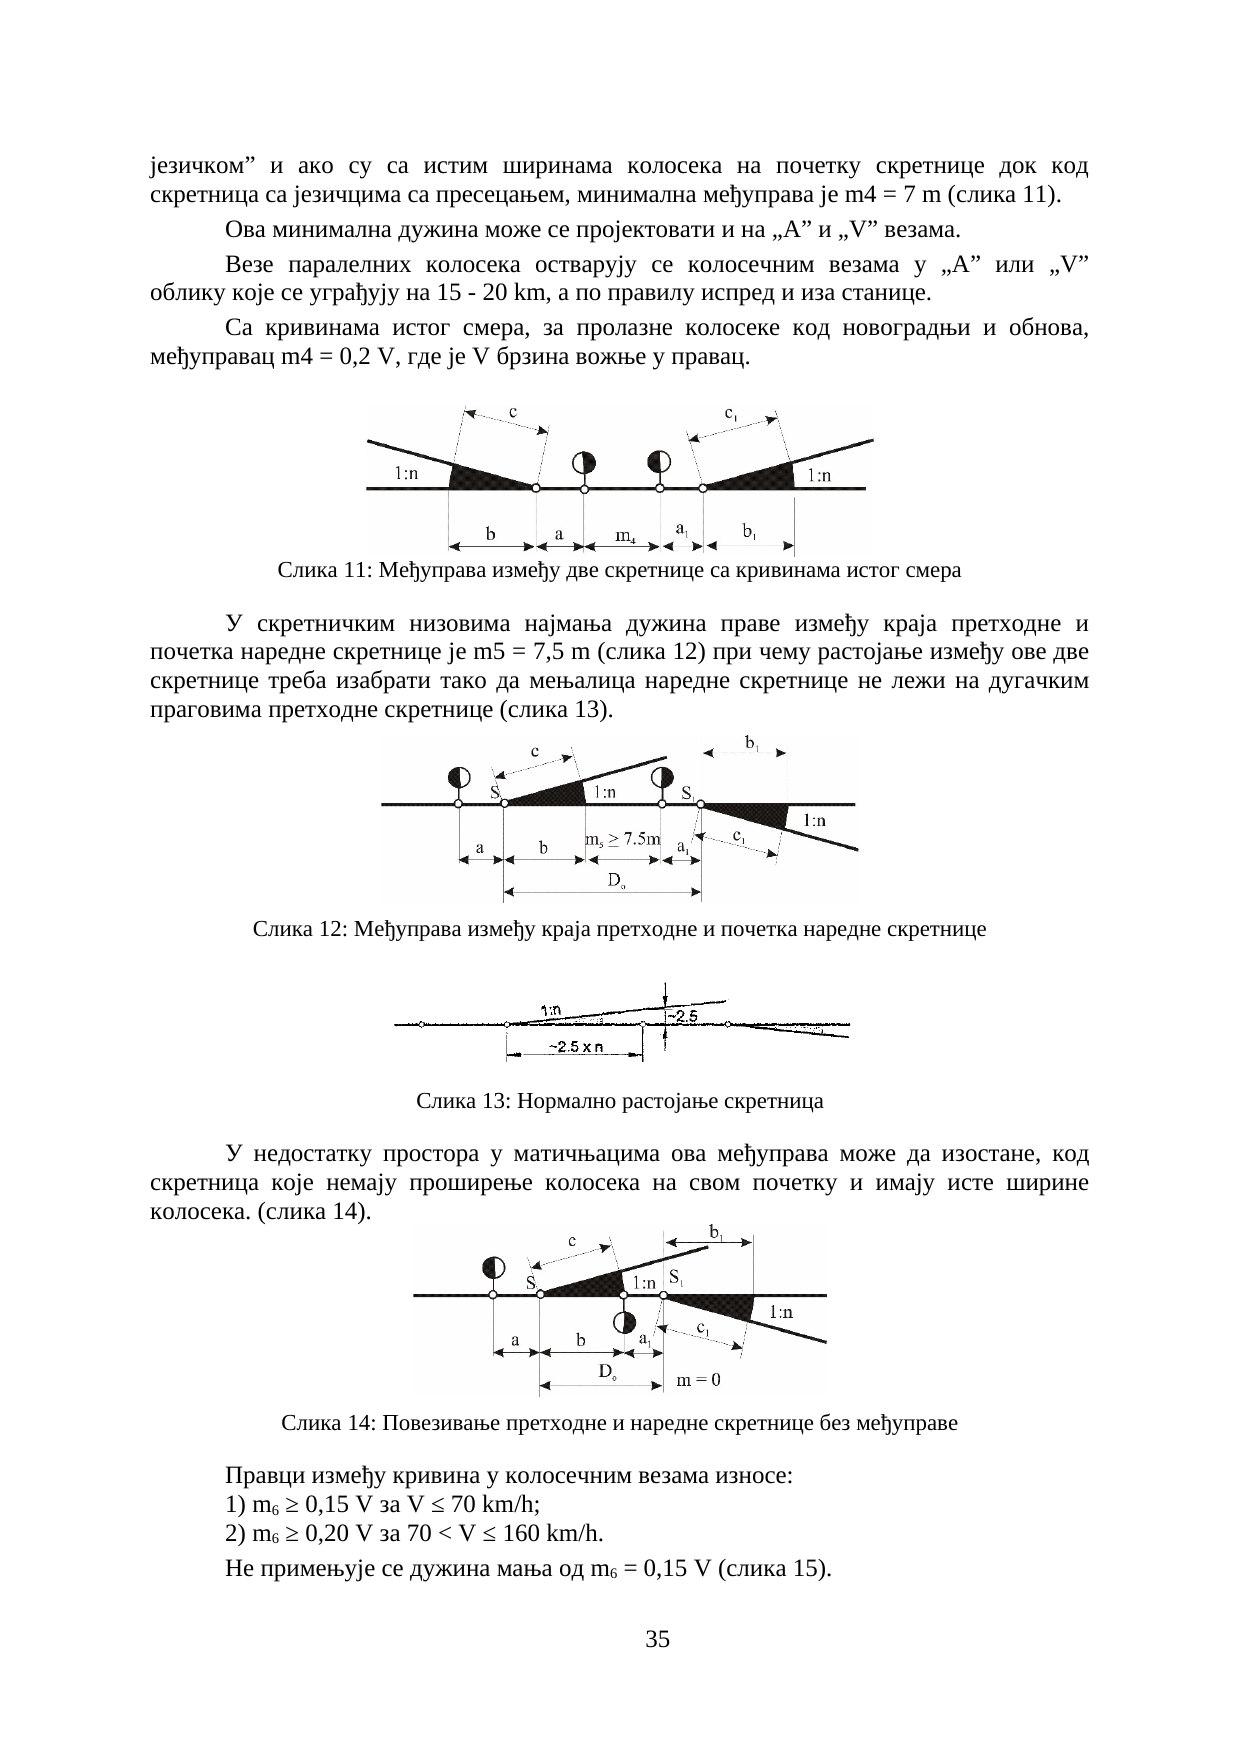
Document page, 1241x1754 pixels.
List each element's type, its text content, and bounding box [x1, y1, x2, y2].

text Везе паралелних колосека остварују се колосечним везама у „Аˮ или „Vˮ облику које се уграђују на 15 - 20 km, а по правилу испред и иза станице. [150, 249, 1090, 306]
text Ова минимална дужина може се пројектовати и на „Аˮ и „Vˮ везама. [150, 214, 1090, 242]
text У скретничким низовима најмања дужина праве између краја претходне и почетка наредне скретнице је m5 = 7,5 m (слика 12) при чему растојање између ове две скретнице треба изабрати тако да мењалица наредне скретнице не лежи на дугачким праговима претходне скретнице (слика 13). [150, 608, 1090, 723]
text У недостатку простора у матичњацима ова међуправа може да изостане, код скретница које немају проширење колосека на свом почетку и имају исте ширине колосека. (слика 14). [150, 1138, 1090, 1225]
picture [413, 1224, 827, 1397]
text 1) m6 ≥ 0,15 V за V ≤ 70 km/h; [150, 1489, 1090, 1518]
text 2) m6 ≥ 0,20 V за 70 < V ≤ 160 km/h. [150, 1518, 1090, 1547]
picture [380, 963, 861, 1088]
picture [381, 735, 859, 903]
text Слика 11: Међуправа између две скретнице са кривинама истог смера [150, 556, 1090, 583]
text Са кривинама истог смера, за пролазне колосеке код новоградњи и обнова, међуправац m4 = 0,2 V, где је V брзина вожње у правац. [150, 312, 1090, 370]
text Слика 13: Нормално растојање скретница [150, 1087, 1090, 1113]
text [150, 150, 1090, 207]
picture [366, 405, 874, 557]
text Не примењује се дужина мања од m6 = 0,15 V (слика 15). [150, 1553, 1090, 1582]
text Слика 12: Међуправа између краја претходне и почетка наредне скретнице [150, 915, 1090, 941]
text Правци између кривина у колосечним везама износе: [150, 1461, 1090, 1489]
text Слика 14: Повезивање претходне и наредне скретнице без међуправе [150, 1409, 1090, 1436]
